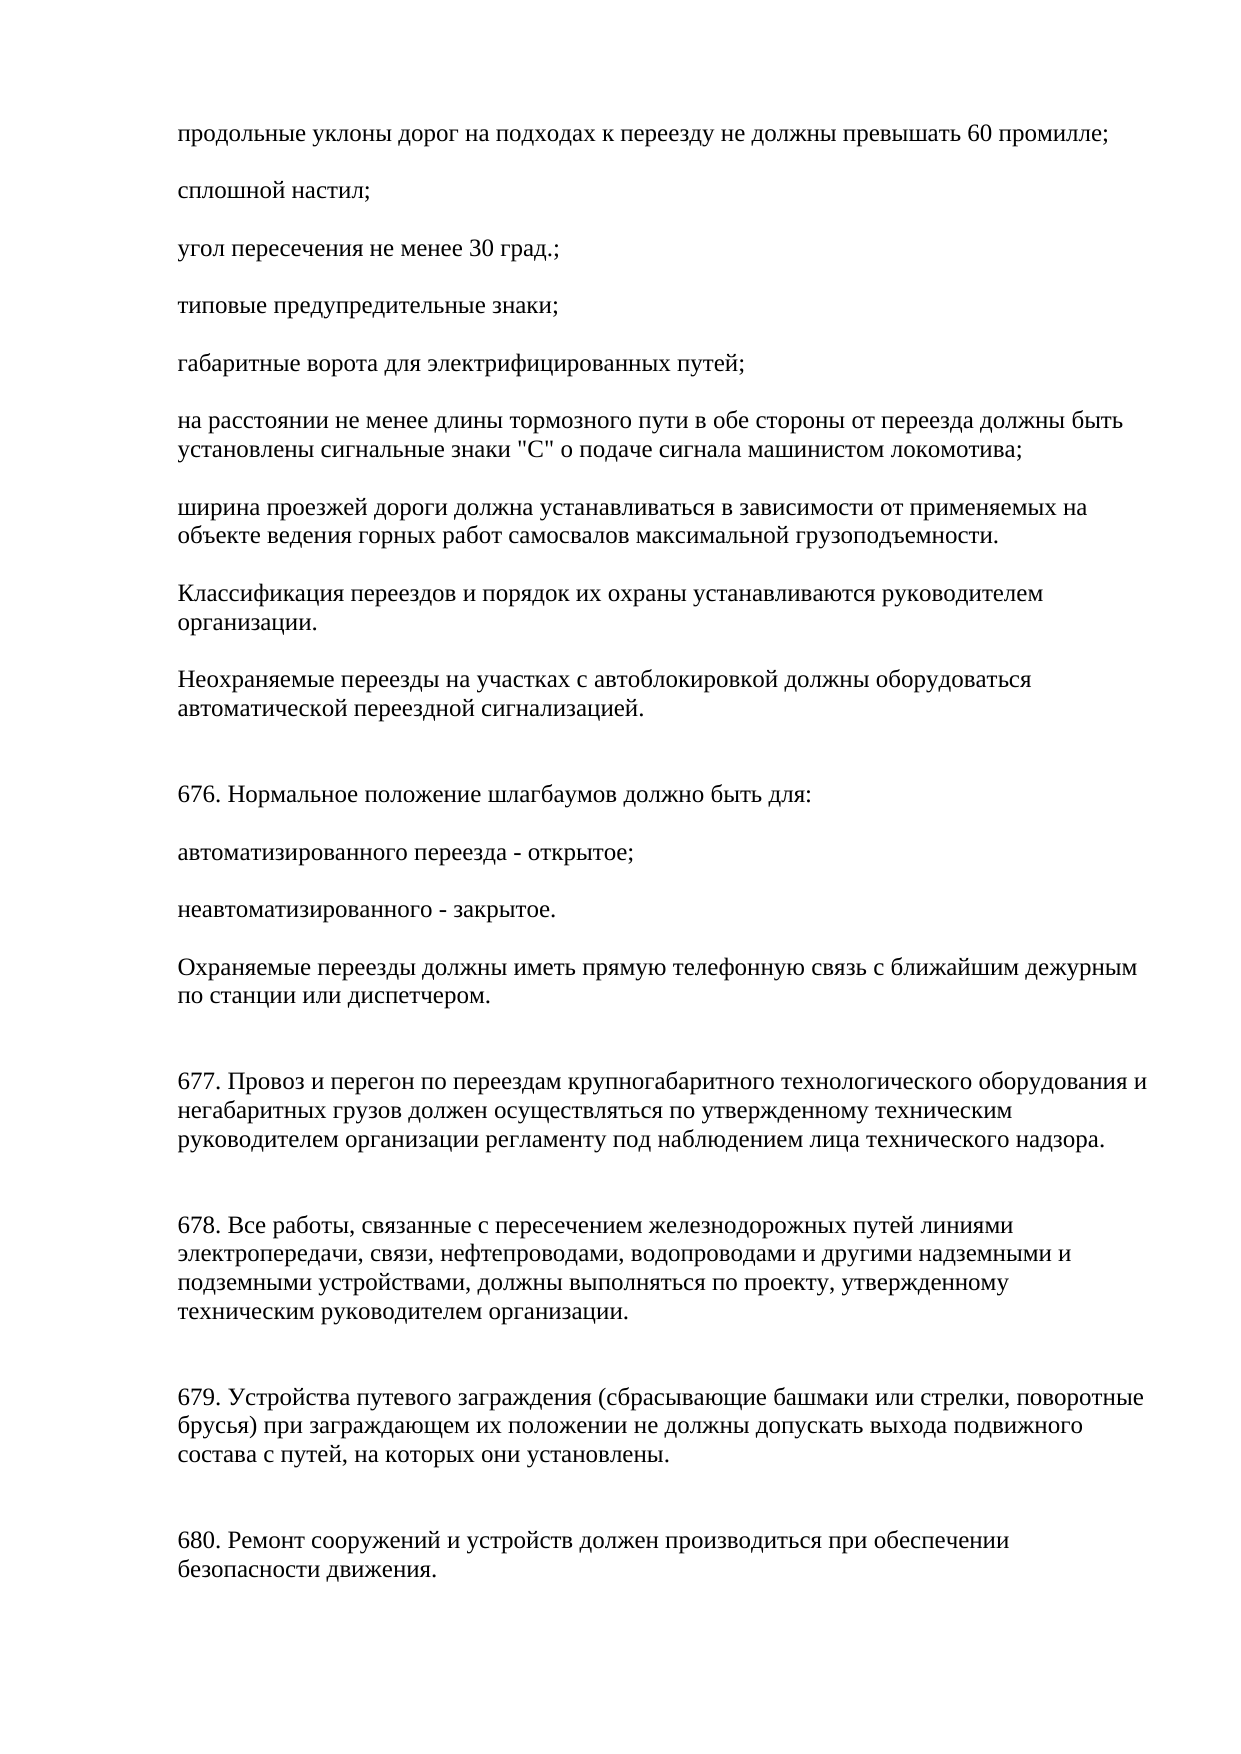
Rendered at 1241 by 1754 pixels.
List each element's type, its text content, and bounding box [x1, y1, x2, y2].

text 678. Все работы, связанные с пересечением железнодорожных путей линиями электропередачи, связи, нефтепроводами, водопроводами и другими надземными и подземными устройствами, должны выполняться по проекту, утвержденному техническим руководителем организации. [177, 1210, 1152, 1353]
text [177, 118, 1152, 750]
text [177, 1525, 1152, 1612]
text 676. Нормальное положение шлагбаумов должно быть для: автоматизированного переезда - открытое; неавтоматизированного - закрытое. Охраняемые переезды должны иметь прямую телефонную связь с ближайшим дежурным по станции или диспетчером. [177, 779, 1152, 1037]
text 677. Провоз и перегон по переездам крупногабаритного технологического оборудования и негабаритных грузов должен осуществляться по утвержденному техническим руководителем организации регламенту под наблюдением лица технического надзора. [177, 1066, 1152, 1181]
text 679. Устройства путевого заграждения (сбрасывающие башмаки или стрелки, поворотные брусья) при заграждающем их положении не должны допускать выхода подвижного состава с путей, на которых они установлены. [177, 1382, 1152, 1496]
